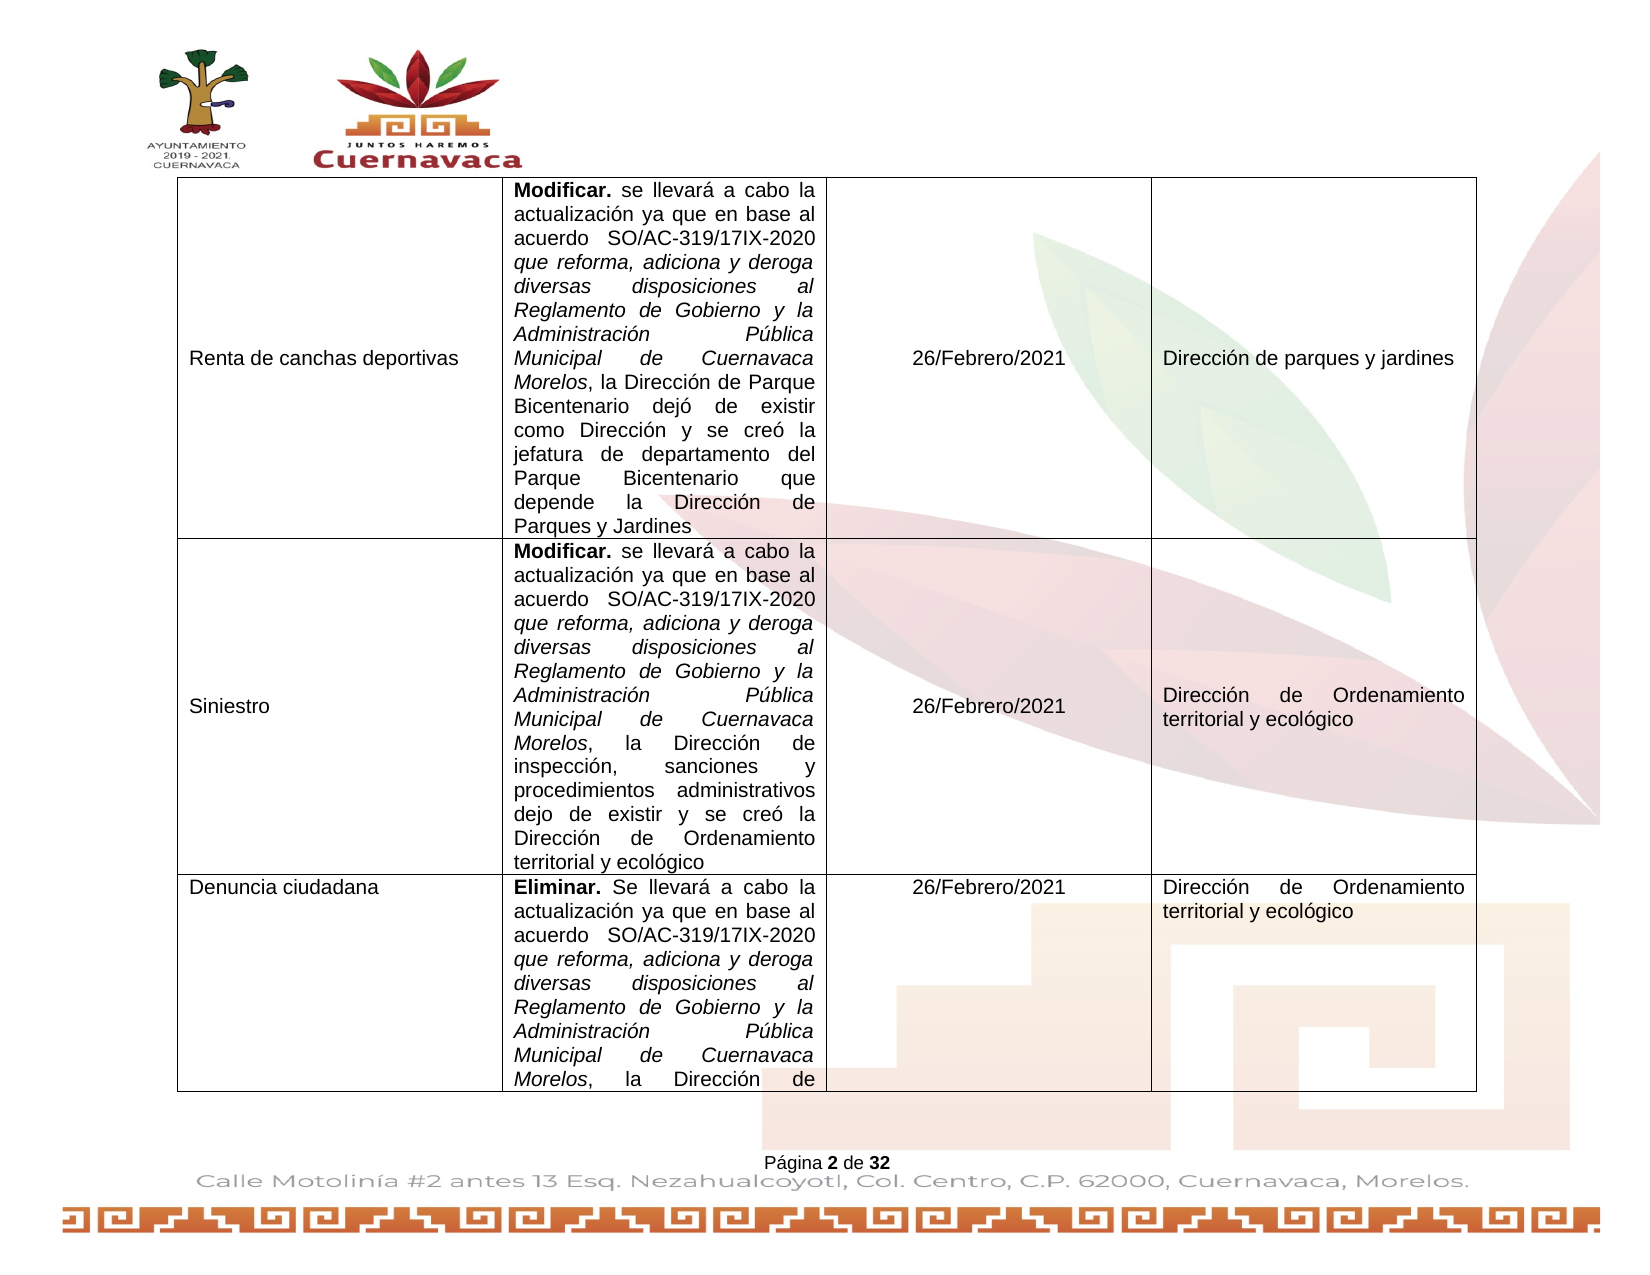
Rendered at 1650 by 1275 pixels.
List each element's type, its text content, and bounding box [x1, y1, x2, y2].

table_cell 26/Febrero/2021 [827, 539, 1151, 874]
table_cell Modificar. se llevará a cabo la actualización ya que en base al acuerdo SO/AC-319/17IX-2020 que reforma, adiciona y deroga diversas disposiciones al Reglamento de Gobierno y la Administración Pública Municipal de Cuernavaca Morelos, la Dirección de inspección, sanciones y procedimientos administrativos dejo de existir y se creó la Dirección de Ordenamiento territorial y ecológico [503, 539, 826, 874]
table_cell Dirección de Ordenamiento territorial y ecológico [1152, 539, 1476, 874]
table_cell Denuncia ciudadana [178, 875, 502, 1091]
table_cell 26/Febrero/2021 [827, 178, 1151, 538]
picture [62, 7, 1600, 1255]
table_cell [1152, 875, 1476, 1091]
table_cell 26/Febrero/2021 [827, 875, 1151, 1091]
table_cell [1152, 178, 1476, 538]
table_cell Siniestro [178, 539, 502, 874]
table_cell Renta de canchas deportivas [178, 178, 502, 538]
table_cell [503, 875, 826, 1091]
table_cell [503, 178, 826, 538]
